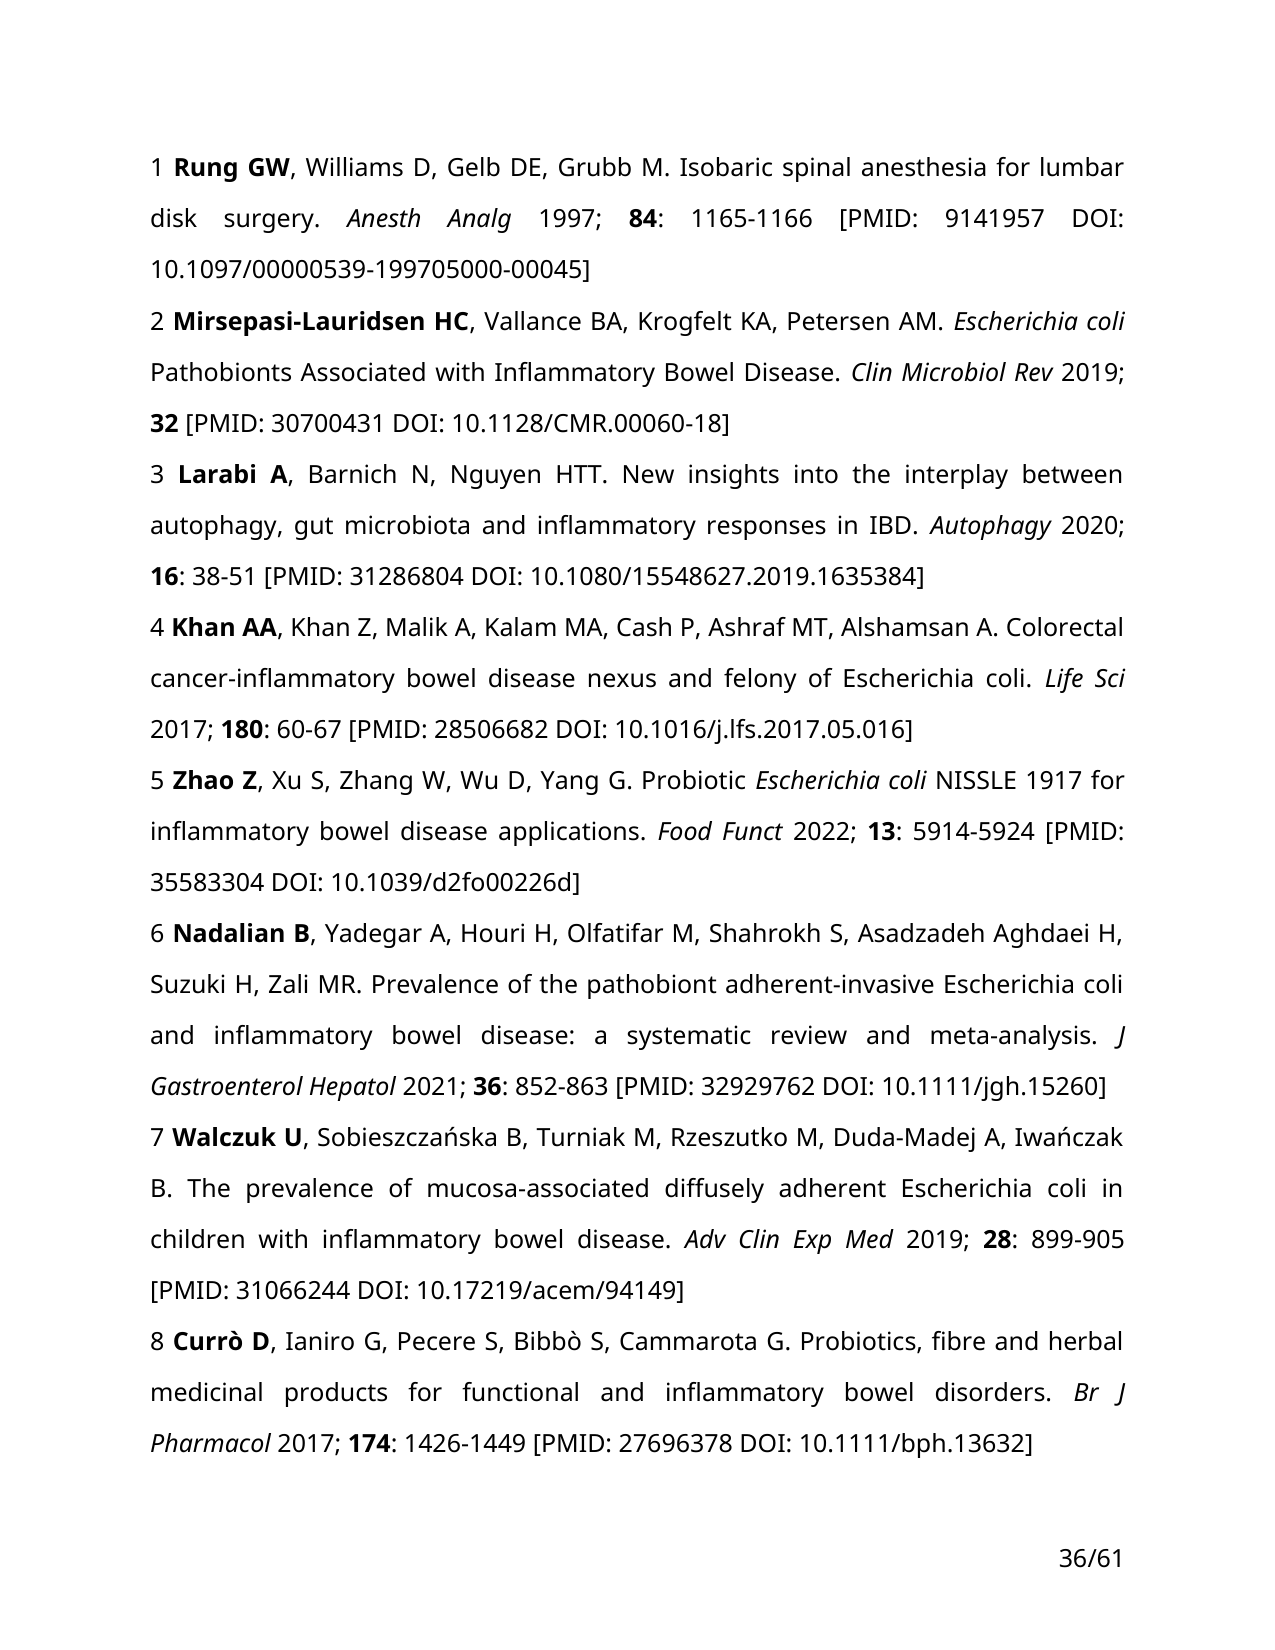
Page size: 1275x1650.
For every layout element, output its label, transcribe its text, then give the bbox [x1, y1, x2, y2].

text 1 Rung GW, Williams D, Gelb DE, Grubb M. Isobaric spinal anesthesia for lumbar disk surgery. Anesth Analg 1997; 84: 1165-1166 [PMID: 9141957 DOI: 10.1097/00000539-199705000-00045] [150, 150, 1125, 286]
text 6 Nadalian B, Yadegar A, Houri H, Olfatifar M, Shahrokh S, Asadzadeh Aghdaei H, Suzuki H, Zali MR. Prevalence of the pathobiont adherent-invasive Escherichia coli and inflammatory bowel disease: a systematic review and meta-analysis. J Gastroenterol Hepatol 2021; 36: 852-863 [PMID: 32929762 DOI: 10.1111/jgh.15260] [150, 916, 1125, 1103]
text 7 Walczuk U, Sobieszczańska B, Turniak M, Rzeszutko M, Duda-Madej A, Iwańczak B. The prevalence of mucosa-associated diffusely adherent Escherichia coli in children with inflammatory bowel disease. Adv Clin Exp Med 2019; 28: 899-905 [PMID: 31066244 DOI: 10.17219/acem/94149] [150, 1120, 1125, 1307]
text 5 Zhao Z, Xu S, Zhang W, Wu D, Yang G. Probiotic Escherichia coli NISSLE 1917 for inflammatory bowel disease applications. Food Funct 2022; 13: 5914-5924 [PMID: 35583304 DOI: 10.1039/d2fo00226d] [150, 762, 1125, 899]
text 3 Larabi A, Barnich N, Nguyen HTT. New insights into the interplay between autophagy, gut microbiota and inflammatory responses in IBD. Autophagy 2020; 16: 38-51 [PMID: 31286804 DOI: 10.1080/15548627.2019.1635384] [150, 456, 1125, 592]
text 4 Khan AA, Khan Z, Malik A, Kalam MA, Cash P, Ashraf MT, Alshamsan A. Colorectal cancer-inflammatory bowel disease nexus and felony of Escherichia coli. Life Sci 2017; 180: 60-67 [PMID: 28506682 DOI: 10.1016/j.lfs.2017.05.016] [150, 609, 1125, 746]
text 8 Currò D, Ianiro G, Pecere S, Bibbò S, Cammarota G. Probiotics, fibre and herbal medicinal products for functional and inflammatory bowel disorders. Br J Pharmacol 2017; 174: 1426-1449 [PMID: 27696378 DOI: 10.1111/bph.13632] [150, 1324, 1125, 1460]
text 2 Mirsepasi-Lauridsen HC, Vallance BA, Krogfelt KA, Petersen AM. Escherichia coli Pathobionts Associated with Inflammatory Bowel Disease. Clin Microbiol Rev 2019; 32 [PMID: 30700431 DOI: 10.1128/CMR.00060-18] [150, 303, 1125, 439]
